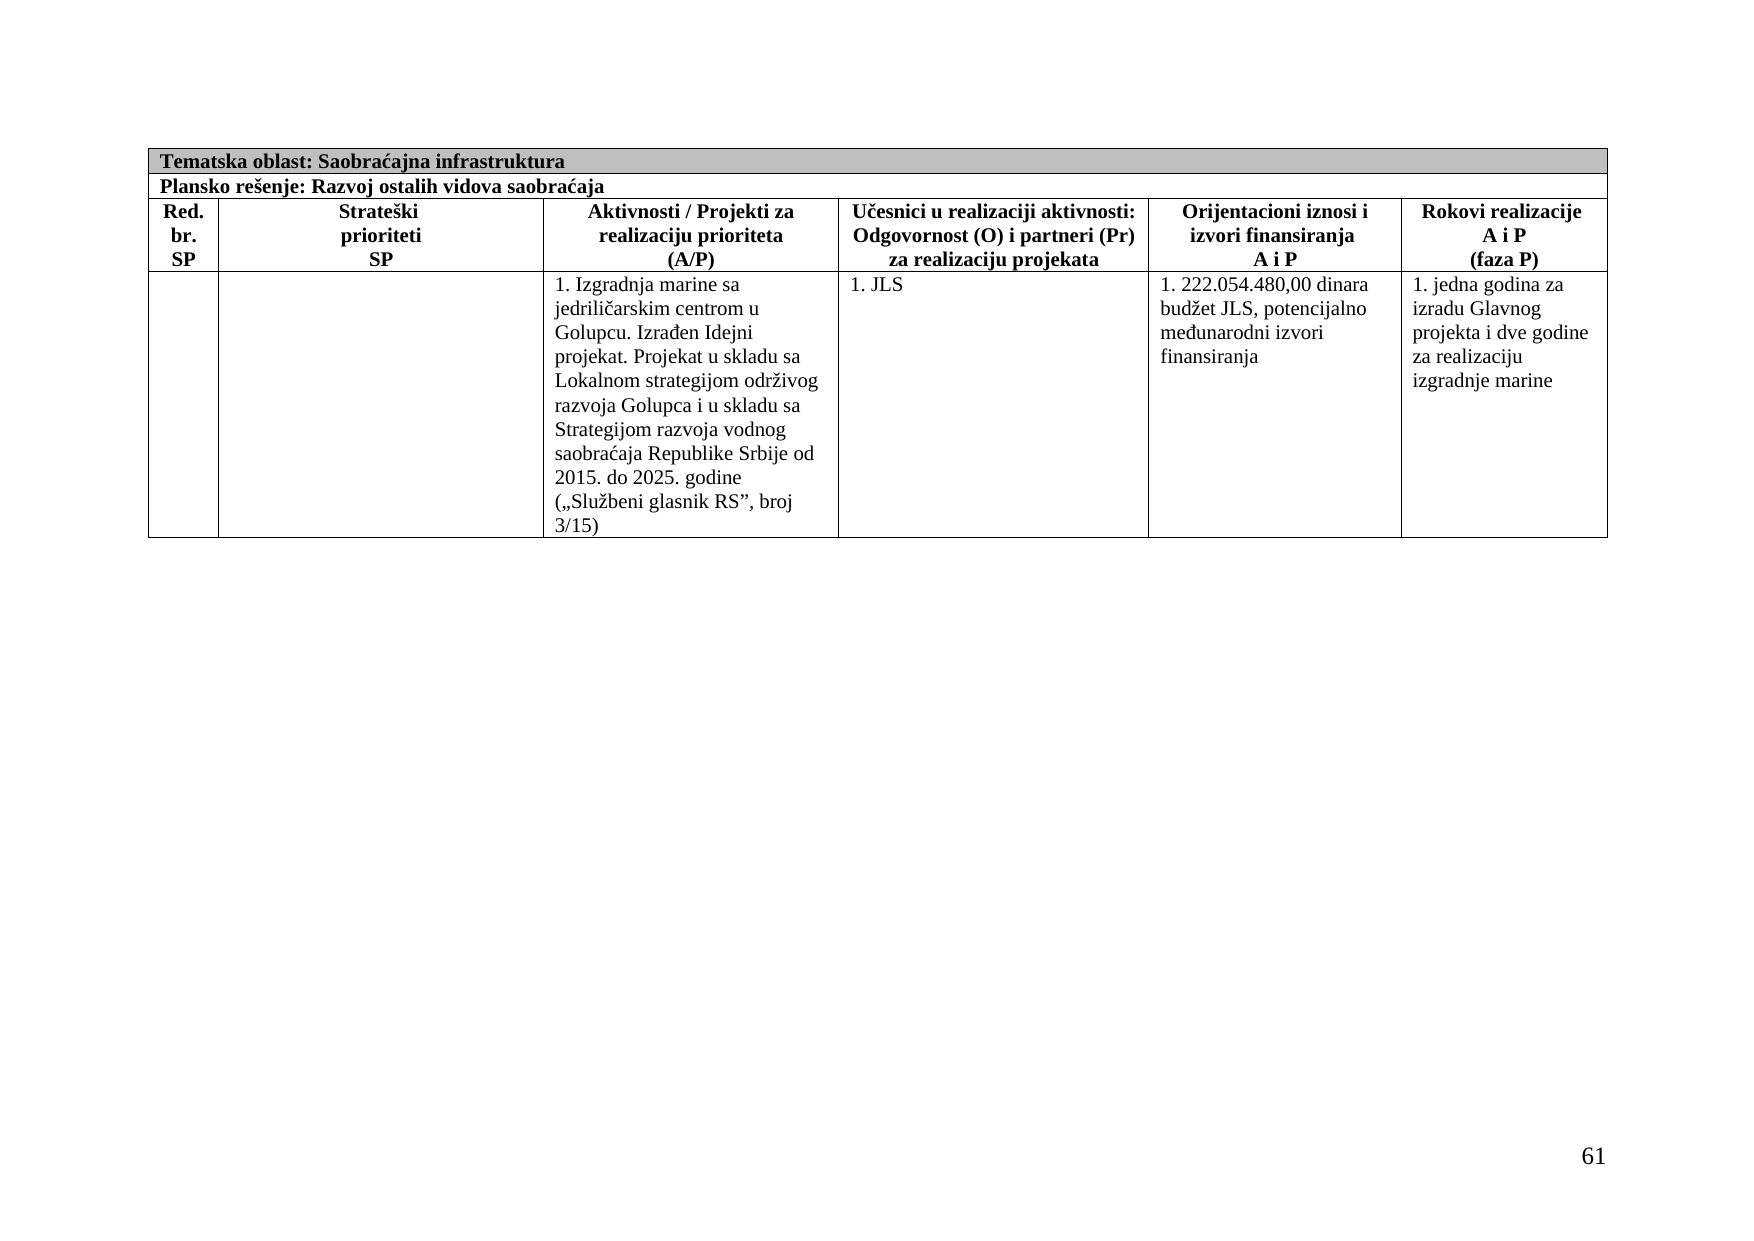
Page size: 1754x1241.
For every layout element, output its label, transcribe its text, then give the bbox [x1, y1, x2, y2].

table_cell Učesnici u realizaciji aktivnosti: Odgovornost (O) i partneri (Pr) za realizaciju projekata [839, 199, 1148, 271]
table_cell 1. jedna godina za izradu Glavnog projekta i dve godine za realizaciju izgradnje marine [1402, 272, 1607, 537]
table_cell Orijentacioni iznosi i izvori finansiranja A i P [1149, 199, 1401, 271]
table_cell Strateški prioriteti SP [219, 199, 543, 271]
table_cell Aktivnosti / Projekti za realizaciju prioriteta (A/P) [544, 199, 838, 271]
table_cell 1. Izgradnja marine sa jedriličarskim centrom u Golupcu. Izrađen Idejni projekat. Projekat u skladu sa Lokalnom strategijom održivog razvoja Golupca i u skladu sa Strategijom razvoja vodnog saobraćaja Republike Srbije od 2015. do 2025. godine („Službeni glasnik RS”, broj 3/15) [544, 272, 838, 537]
table_cell Plansko rešenje: Razvoj ostalih vidova saobraćaja [149, 174, 1607, 198]
table_cell Red. br. SP [149, 199, 218, 271]
table_cell 1. 222.054.480,00 dinara budžet JLS, potencijalno međunarodni izvori finansiranja [1149, 272, 1401, 537]
table_header Tematska oblast: Saobraćajna infrastruktura [149, 149, 1607, 173]
table_cell Rokovi realizacije A i P (faza P) [1402, 199, 1607, 271]
table_cell 1. JLS [839, 272, 1148, 537]
